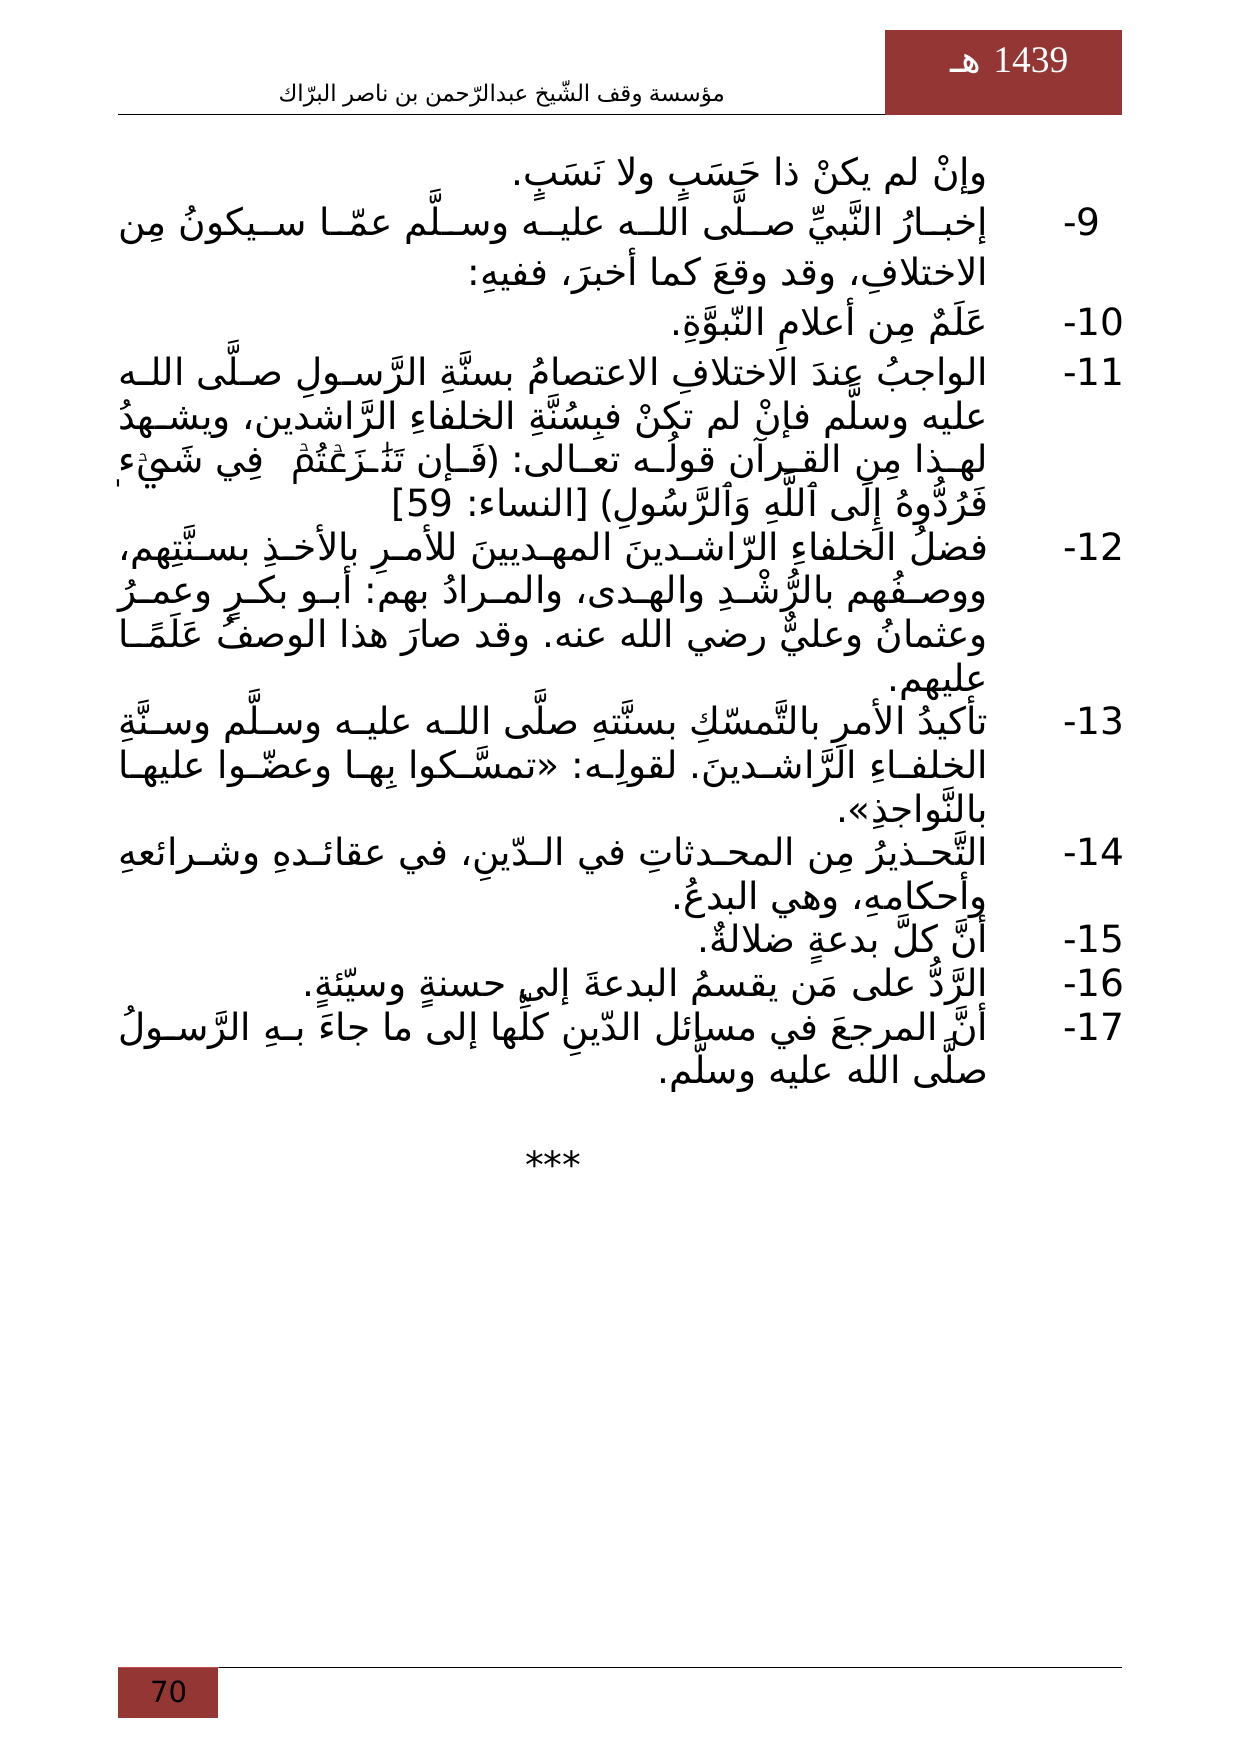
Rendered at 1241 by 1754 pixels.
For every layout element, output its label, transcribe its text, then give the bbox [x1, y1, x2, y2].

list أنَّ كلَّ بدعةٍ ضلالةٌ. [118, 918, 1063, 962]
list التَّحذيرُ مِن المحدثاتِ في الدّينِ، في عقائدهِ وشرائعهِ وأحكامهِ، وهي البدعُ. [118, 831, 1063, 918]
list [118, 150, 1063, 194]
text *** [118, 1144, 988, 1187]
list الرَّدُّ على مَن يقسمُ البدعةَ إلى حسنةٍ وسيّئةٍ. [118, 962, 1063, 1005]
list إخبارُ النَّبيِّ صلَّى الله عليه وسلَّم عمّا سيكونُ مِن الاختلافِ، وقد وقعَ كما أخبرَ، ففيهِ: [118, 200, 1063, 294]
list فضلُ الخلفاءِ الرّاشدينَ المهديينَ للأمرِ بالأخذِ بسنَّتِهم، ووصفُهم بالرُّشْدِ والهدى، والمرادُ بهم: أبو بكرٍ وعمرُ وعثمانُ وعليٌّ رضي الله عنه. وقد صارَ هذا الوصفُ عَلَمًا عليهم. [118, 525, 1063, 700]
list أنَّ المرجعَ في مسائل الدّينِ كلِّها إلى ما جاءَ بهِ الرَّسولُ صلَّى الله عليه وسلَّم. [118, 1005, 1063, 1093]
list عَلَمٌ مِن أعلامِ النّبوَّةِ. [118, 301, 1063, 344]
list تأكيدُ الأمرِ بالتَّمسّكِ بسنَّتهِ صلَّى الله عليه وسلَّم وسنَّةِ الخلفاءِ الرَّاشدينَ. لقولِه: «تمسَّكوا بِها وعضّوا عليها بالنَّواجذِ». [118, 700, 1063, 831]
list الواجبُ عندَ الاختلافِ الاعتصامُ بسنَّةِ الرَّسولِ صلَّى الله عليه وسلَّم فإنْ لم تكنْ فبِسُنَّةِ الخلفاءِ الرَّاشدين، ويشهدُ لهذا مِن القرآنِ قولُه تعالى: ﴿فَإِن تَنَٰزَعۡتُمۡ فِي شَيۡءٖ فَرُدُّوهُ إِلَى ٱللَّهِ وَٱلرَّسُولِ﴾ [النساء: 59] [118, 351, 1063, 525]
